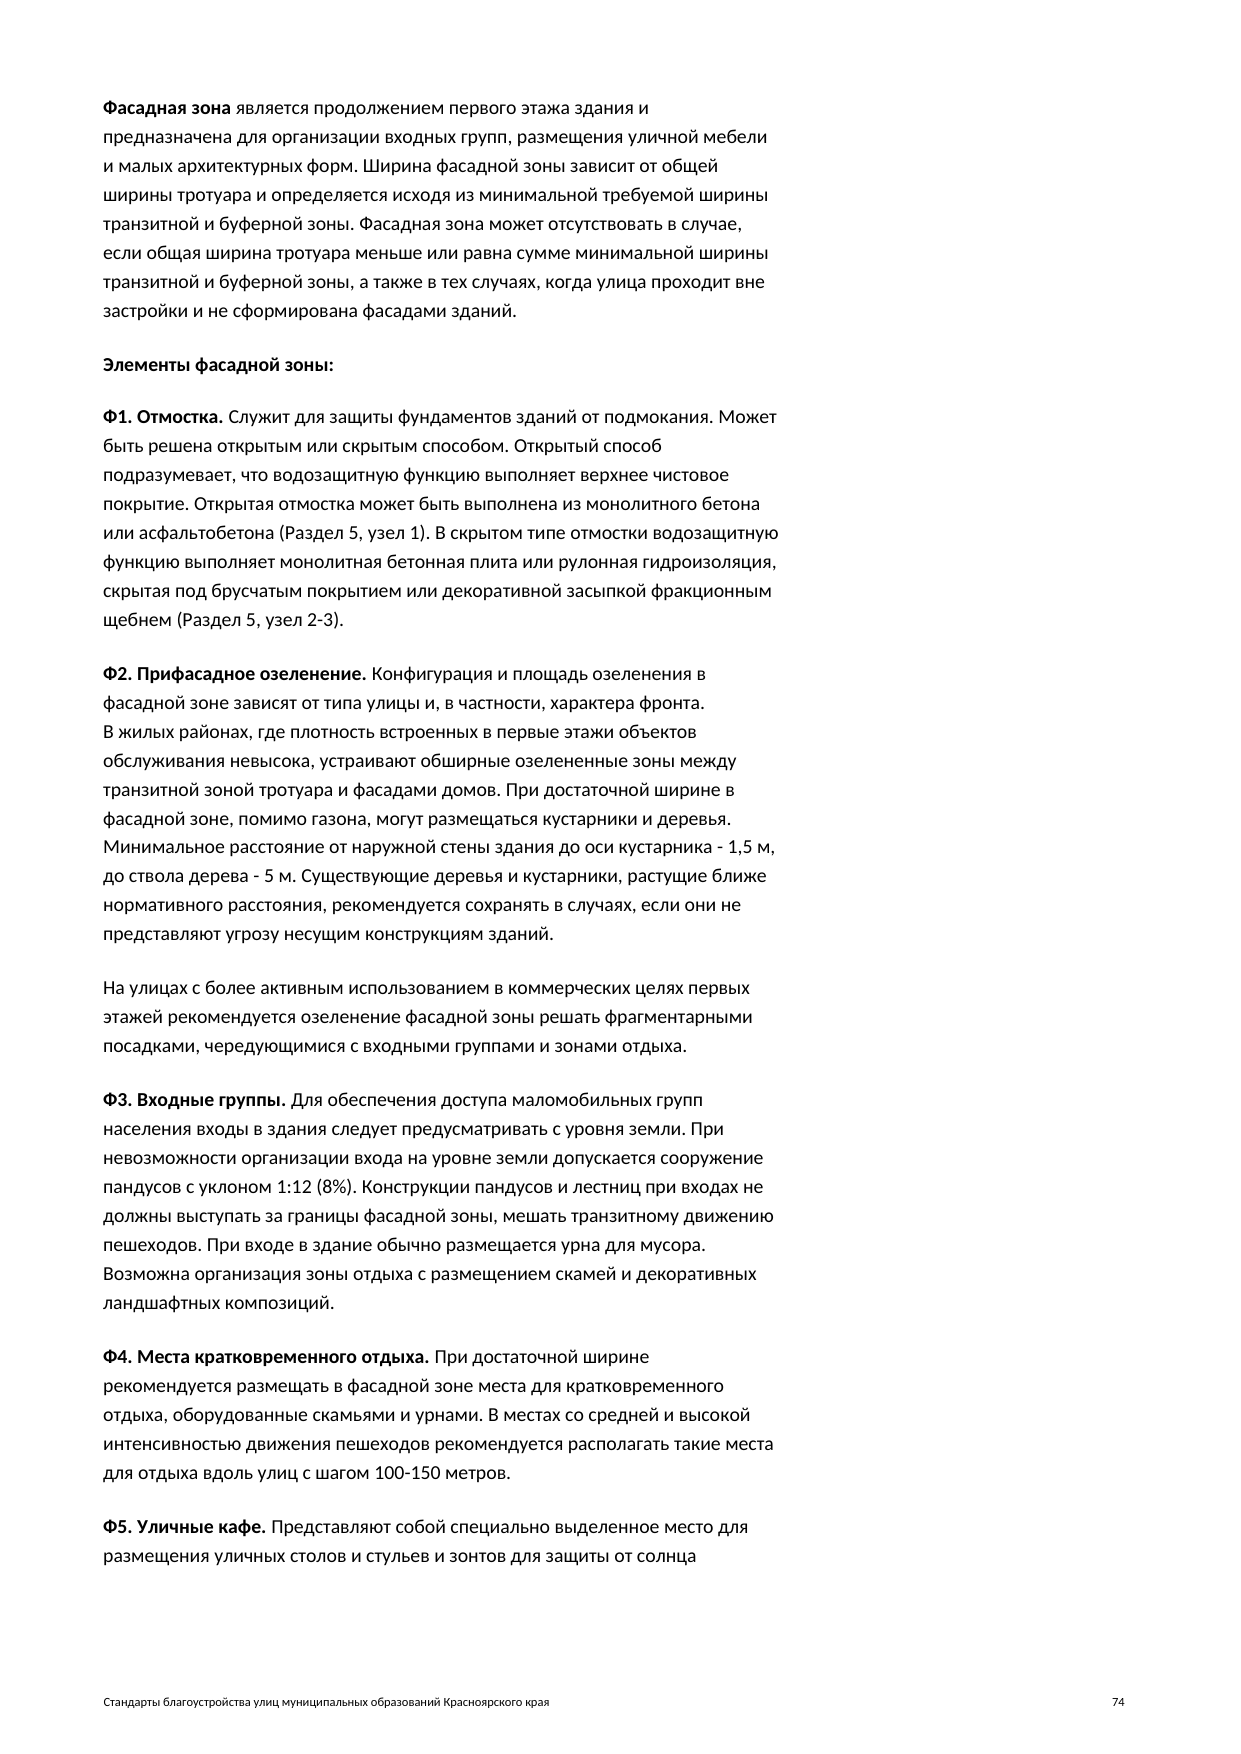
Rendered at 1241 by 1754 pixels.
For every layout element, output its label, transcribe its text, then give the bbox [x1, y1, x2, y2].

text Ф3. Входные группы. Для обеспечения доступа маломобильных групп населения входы в здания следует предусматривать с уровня земли. При невозможности организации входа на уровне земли допускается сооружение пандусов с уклоном 1:12 (8%). Конструкции пандусов и лестниц при входах не должны выступать за границы фасадной зоны, мешать транзитному движению пешеходов. При входе в здание обычно размещается урна для мусора. Возможна организация зоны отдыха с размещением скамей и декоративных ландшафтных композиций. [103, 1083, 779, 1315]
text На улицах с более активным использованием в коммерческих целях первых этажей рекомендуется озеленение фасадной зоны решать фрагментарными посадками, чередующимися с входными группами и зонами отдыха. [103, 972, 779, 1058]
text Ф5. Уличные кафе. Представляют собой специально выделенное место для размещения уличных столов и стульев и зонтов для защиты от солнца [103, 1509, 779, 1568]
text В жилых районах, где плотность встроенных в первые этажи объектов обслуживания невысока, устраивают обширные озелененные зоны между транзитной зоной тротуара и фасадами домов. При достаточной ширине в фасадной зоне, помимо газона, могут размещаться кустарники и деревья. Минимальное расстояние от наружной стены здания до оси кустарника - 1,5 м, до ствола дерева - 5 м. Существующие деревья и кустарники, растущие ближе нормативного расстояния, рекомендуется сохранять в случаях, если они не представляют угрозу несущим конструкциям зданий. [103, 715, 779, 947]
text Фасадная зона является продолжением первого этажа здания и предназначена для организации входных групп, размещения уличной мебели и малых архитектурных форм. Ширина фасадной зоны зависит от общей ширины тротуара и определяется исходя из минимальной требуемой ширины транзитной и буферной зоны. Фасадная зона может отсутствовать в случае, если общая ширина тротуара меньше или равна сумме минимальной ширины транзитной и буферной зоны, а также в тех случаях, когда улица проходит вне застройки и не сформирована фасадами зданий. [103, 91, 779, 323]
text Ф4. Места кратковременного отдыха. При достаточной ширине рекомендуется размещать в фасадной зоне места для кратковременного отдыха, оборудованные скамьями и урнами. В местах со средней и высокой интенсивностью движения пешеходов рекомендуется располагать такие места для отдыха вдоль улиц с шагом 100-150 метров. [103, 1340, 779, 1485]
text Ф2. Прифасадное озеленение. Конфигурация и площадь озеленения в фасадной зоне зависят от типа улицы и, в частности, характера фронта. [103, 657, 779, 715]
text Элементы фасадной зоны: [103, 355, 779, 375]
text Ф1. Отмостка. Служит для защиты фундаментов зданий от подмокания. Может быть решена открытым или скрытым способом. Открытый способ подразумевает, что водозащитную функцию выполняет верхнее чистовое покрытие. Открытая отмостка может быть выполнена из монолитного бетона или асфальтобетона (Раздел 5, узел 1). В скрытом типе отмостки водозащитную функцию выполняет монолитная бетонная плита или рулонная гидроизоляция, скрытая под брусчатым покрытием или декоративной засыпкой фракционным щебнем (Раздел 5, узел 2-3). [103, 400, 779, 632]
